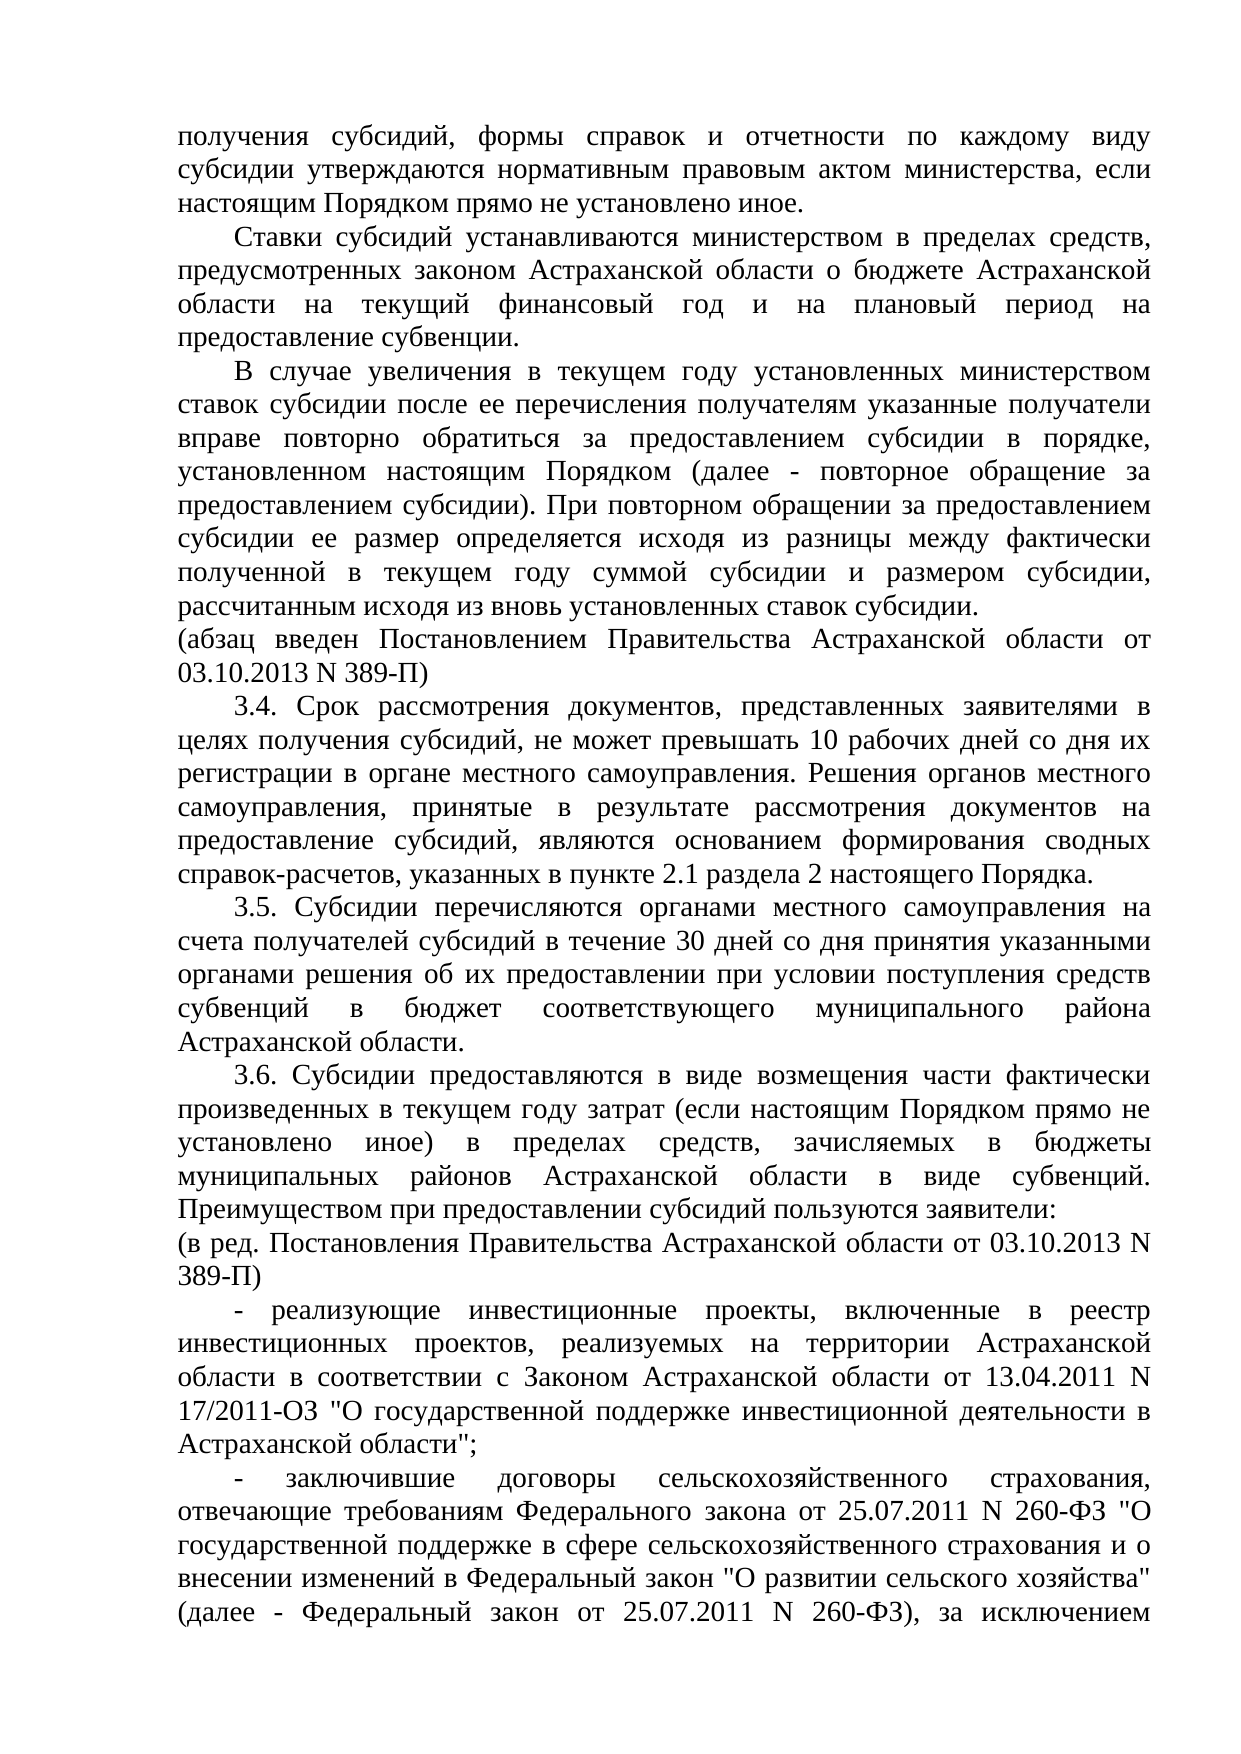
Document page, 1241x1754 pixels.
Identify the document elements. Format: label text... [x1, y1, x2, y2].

text 3.6. Субсидии предоставляются в виде возмещения части фактически произведенных в текущем году затрат (если настоящим Порядком прямо не установлено иное) в пределах средств, зачисляемых в бюджеты муниципальных районов Астраханской области в виде субвенций. Преимуществом при предоставлении субсидий пользуются заявители: [177, 1057, 1152, 1225]
text Ставки субсидий устанавливаются министерством в пределах средств, предусмотренных законом Астраханской области о бюджете Астраханской области на текущий финансовый год и на плановый период на предоставление субвенции. [177, 219, 1152, 353]
text 3.5. Субсидии перечисляются органами местного самоуправления на счета получателей субсидий в течение 30 дней со дня принятия указанными органами решения об их предоставлении при условии поступления средств субвенций в бюджет соответствующего муниципального района Астраханской области. [177, 889, 1152, 1057]
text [177, 1460, 1152, 1627]
text (в ред. Постановления Правительства Астраханской области от 03.10.2013 N 389-П) [177, 1225, 1152, 1292]
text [177, 118, 1152, 219]
text В случае увеличения в текущем году установленных министерством ставок субсидии после ее перечисления получателям указанные получатели вправе повторно обратиться за предоставлением субсидии в порядке, установленном настоящим Порядком (далее - повторное обращение за предоставлением субсидии). При повторном обращении за предоставлением субсидии ее размер определяется исходя из разницы между фактически полученной в текущем году суммой субсидии и размером субсидии, рассчитанным исходя из вновь установленных ставок субсидии. [177, 353, 1152, 621]
text (абзац введен Постановлением Правительства Астраханской области от 03.10.2013 N 389-П) [177, 621, 1152, 688]
text 3.4. Срок рассмотрения документов, представленных заявителями в целях получения субсидий, не может превышать 10 рабочих дней со дня их регистрации в органе местного самоуправления. Решения органов местного самоуправления, принятые в результате рассмотрения документов на предоставление субсидий, являются основанием формирования сводных справок-расчетов, указанных в пункте 2.1 раздела 2 настоящего Порядка. [177, 688, 1152, 889]
text - реализующие инвестиционные проекты, включенные в реестр инвестиционных проектов, реализуемых на территории Астраханской области в соответствии с Законом Астраханской области от 13.04.2011 N 17/2011-ОЗ "О государственной поддержке инвестиционной деятельности в Астраханской области"; [177, 1292, 1152, 1460]
